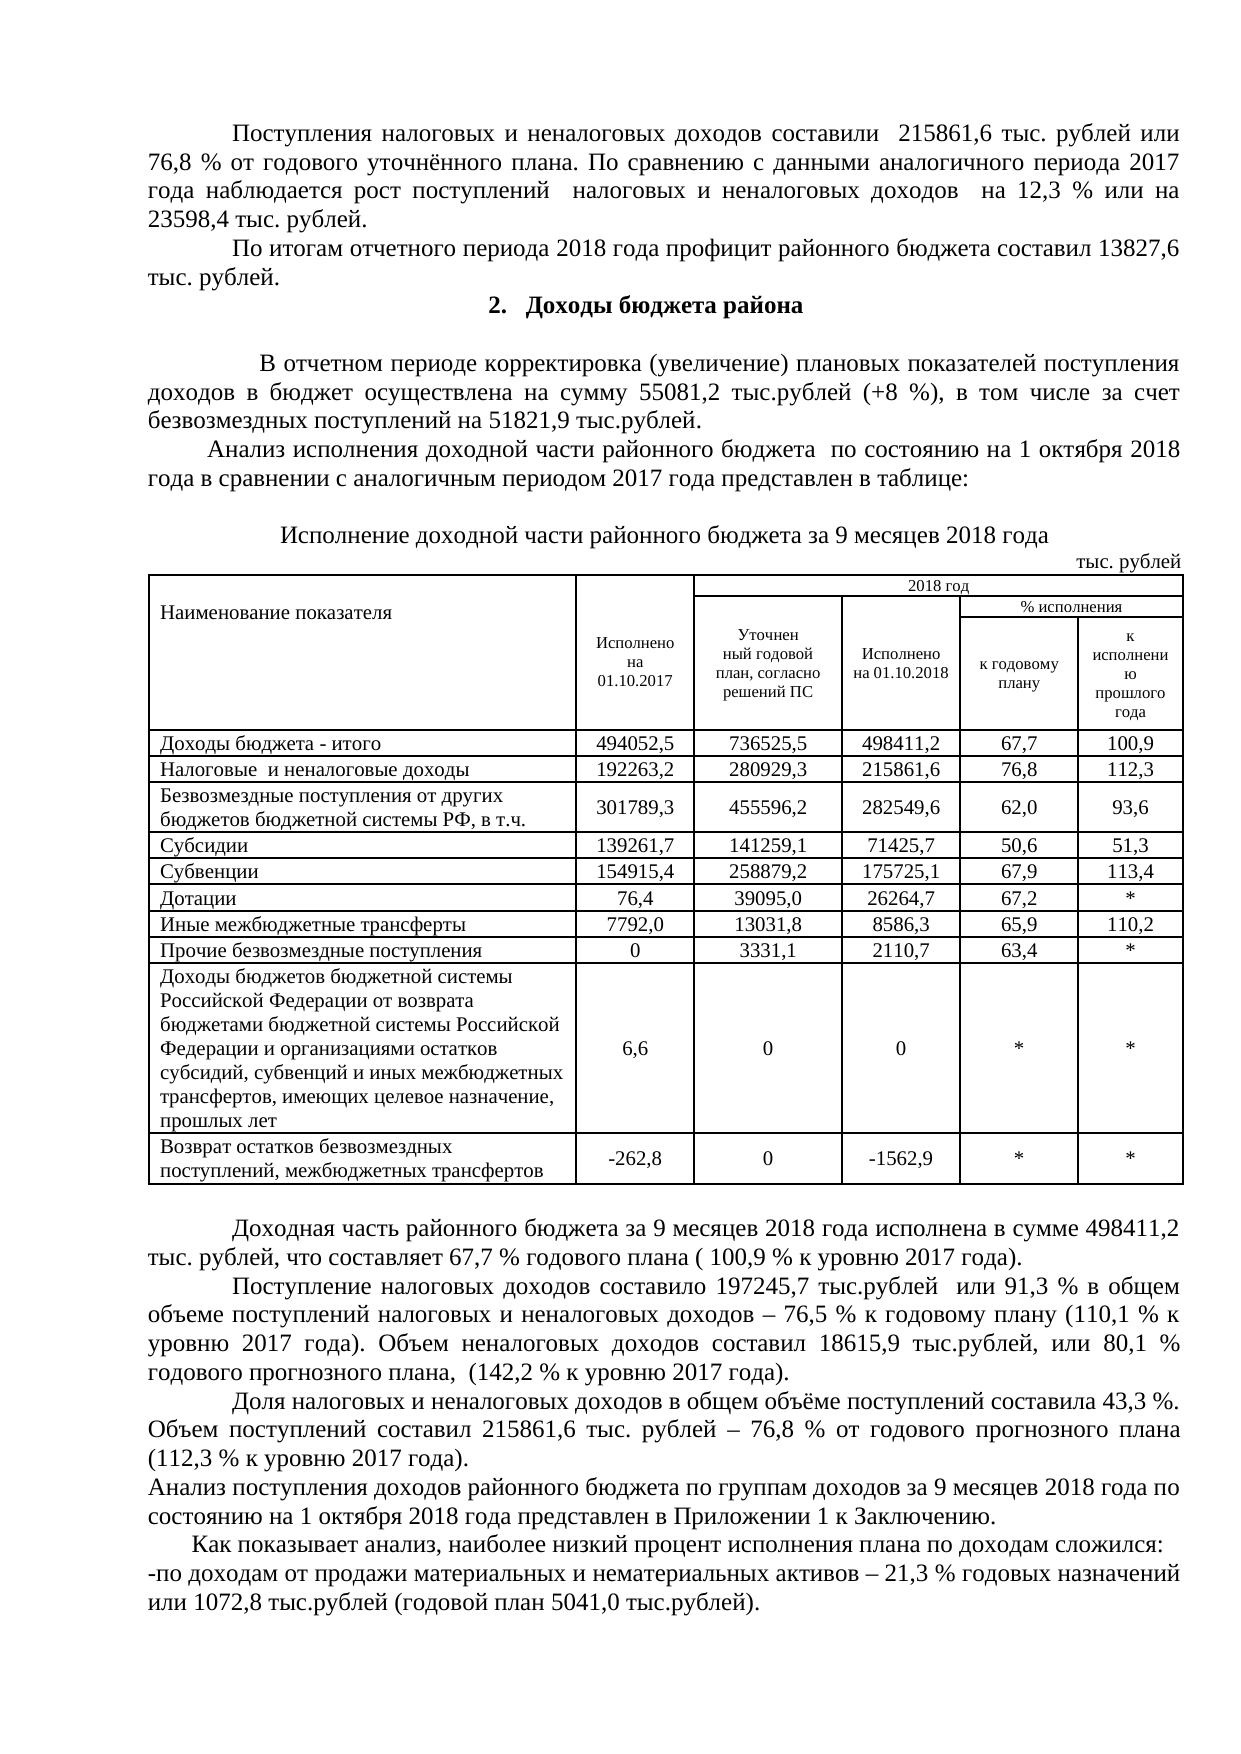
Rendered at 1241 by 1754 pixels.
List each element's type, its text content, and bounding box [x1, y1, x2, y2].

table_cell 175725,1 [843, 859, 959, 883]
table_cell Прочие безвозмездные поступления [150, 938, 575, 962]
table_cell 258879,2 [695, 859, 841, 883]
table_cell 67,9 [961, 859, 1077, 883]
table_cell 13031,8 [695, 912, 841, 936]
text Поступление налоговых доходов составило 197245,7 тыс.рублей или 91,3 % в общем объеме поступлений налоговых и неналоговых доходов – 76,5 % к годовому плану (110,1 % к уровню 2017 года). Объем неналоговых доходов составил 18615,9 тыс.рублей, или 80,1 % годового прогнозного плана, (142,2 % к уровню 2017 года). [148, 1271, 1181, 1386]
table_cell Исполнено на 01.10.2018 [843, 597, 959, 728]
table_header Исполнено на 01.10.2017 [577, 576, 693, 728]
table_cell 113,4 [1079, 859, 1182, 883]
table_cell 8586,3 [843, 912, 959, 936]
table_cell 141259,1 [695, 833, 841, 857]
table_cell * [1079, 964, 1182, 1132]
table_cell * [1079, 1134, 1182, 1182]
text По итогам отчетного периода 2018 года профицит районного бюджета составил 13827,6 тыс. рублей. [148, 233, 1181, 291]
text Доходная часть районного бюджета за 9 месяцев 2018 года исполнена в сумме 498411,2 тыс. рублей, что составляет 67,7 % годового плана ( 100,9 % к уровню 2017 года). [148, 1213, 1181, 1271]
table_cell 215861,6 [843, 757, 959, 781]
table_cell 71425,7 [843, 833, 959, 857]
table_cell Доходы бюджетов бюджетной системы Российской Федерации от возврата бюджетами бюджетной системы Российской Федерации и организациями остатков субсидий, субвенций и иных межбюджетных трансфертов, имеющих целевое назначение, прошлых лет [150, 964, 575, 1132]
table_cell * [1079, 885, 1182, 909]
table_cell -1562,9 [843, 1134, 959, 1182]
table_header Наименование показателя [150, 576, 575, 728]
table_cell 139261,7 [577, 833, 693, 857]
table_cell 498411,2 [843, 731, 959, 755]
table_cell 0 [577, 938, 693, 962]
table_cell 0 [695, 1134, 841, 1182]
table_cell 51,3 [1079, 833, 1182, 857]
table_cell 3331,1 [695, 938, 841, 962]
table_cell Уточнен ный годовой план, согласно решений ПС [695, 597, 841, 728]
table_cell 301789,3 [577, 783, 693, 831]
table_cell 0 [843, 964, 959, 1132]
table_cell Дотации [150, 885, 575, 909]
table_cell 0 [695, 964, 841, 1132]
table_cell 282549,6 [843, 783, 959, 831]
table_cell 280929,3 [695, 757, 841, 781]
table_cell Иные межбюджетные трансферты [150, 912, 575, 936]
table_cell 50,6 [961, 833, 1077, 857]
table_cell 192263,2 [577, 757, 693, 781]
table_cell 6,6 [577, 964, 693, 1132]
table_cell 100,9 [1079, 731, 1182, 755]
text Исполнение доходной части районного бюджета за 9 месяцев 2018 года [148, 521, 1181, 549]
table_cell * [1079, 938, 1182, 962]
text -по доходам от продажи материальных и нематериальных активов – 21,3 % годовых назначений или 1072,8 тыс.рублей (годовой план 5041,0 тыс.рублей). [148, 1558, 1181, 1616]
table_cell 76,4 [577, 885, 693, 909]
table_cell 39095,0 [695, 885, 841, 909]
table_cell Возврат остатков безвозмездных поступлений, межбюджетных трансфертов [150, 1134, 575, 1182]
table_cell 76,8 [961, 757, 1077, 781]
text Как показывает анализ, наиболее низкий процент исполнения плана по доходам сложился: [148, 1529, 1181, 1558]
table_cell Доходы бюджета - итого [150, 731, 575, 755]
table_cell 112,3 [1079, 757, 1182, 781]
table_cell к годовому плану [961, 618, 1077, 728]
table_cell Безвозмездные поступления от других бюджетов бюджетной системы РФ, в т.ч. [150, 783, 575, 831]
text Анализ исполнения доходной части районного бюджета по состоянию на 1 октября 2018 года в сравнении с аналогичным периодом 2017 года представлен в таблице: [148, 434, 1181, 492]
table_cell Субсидии [150, 833, 575, 857]
table_cell Субвенции [150, 859, 575, 883]
table_cell 110,2 [1079, 912, 1182, 936]
table_cell % исполнения [961, 597, 1182, 616]
text тыс. рублей [148, 549, 1181, 573]
table_cell 63,4 [961, 938, 1077, 962]
table_cell Налоговые и неналоговые доходы [150, 757, 575, 781]
table_cell 26264,7 [843, 885, 959, 909]
table_cell 93,6 [1079, 783, 1182, 831]
text В отчетном периоде корректировка (увеличение) плановых показателей поступления доходов в бюджет осуществлена на сумму 55081,2 тыс.рублей (+8 %), в том числе за счет безвозмездных поступлений на 51821,9 тыс.рублей. [148, 348, 1181, 434]
text Анализ поступления доходов районного бюджета по группам доходов за 9 месяцев 2018 года по состоянию на 1 октября 2018 года представлен в Приложении 1 к Заключению. [148, 1472, 1181, 1529]
table_cell 65,9 [961, 912, 1077, 936]
text Поступления налоговых и неналоговых доходов составили 215861,6 тыс. рублей или 76,8 % от годового уточнённого плана. По сравнению с данными аналогичного периода 2017 года наблюдается рост поступлений налоговых и неналоговых доходов на 12,3 % или на 23598,4 тыс. рублей. [148, 118, 1181, 233]
table_cell 67,7 [961, 731, 1077, 755]
table_cell 7792,0 [577, 912, 693, 936]
table_cell к исполнению прошлого года [1079, 618, 1182, 728]
table_cell * [961, 964, 1077, 1132]
table_cell 455596,2 [695, 783, 841, 831]
text Доля налоговых и неналоговых доходов в общем объёме поступлений составила 43,3 %. Объем поступлений составил 215861,6 тыс. рублей – 76,8 % от годового прогнозного плана (112,3 % к уровню 2017 года). [148, 1386, 1181, 1472]
table_cell 2110,7 [843, 938, 959, 962]
table_cell 494052,5 [577, 731, 693, 755]
table_header 2018 год [695, 576, 1182, 595]
table_cell 62,0 [961, 783, 1077, 831]
table_cell -262,8 [577, 1134, 693, 1182]
table_cell 736525,5 [695, 731, 841, 755]
table_cell 154915,4 [577, 859, 693, 883]
table_cell * [961, 1134, 1077, 1182]
list Доходы бюджета района [110, 291, 1181, 319]
table_cell 67,2 [961, 885, 1077, 909]
